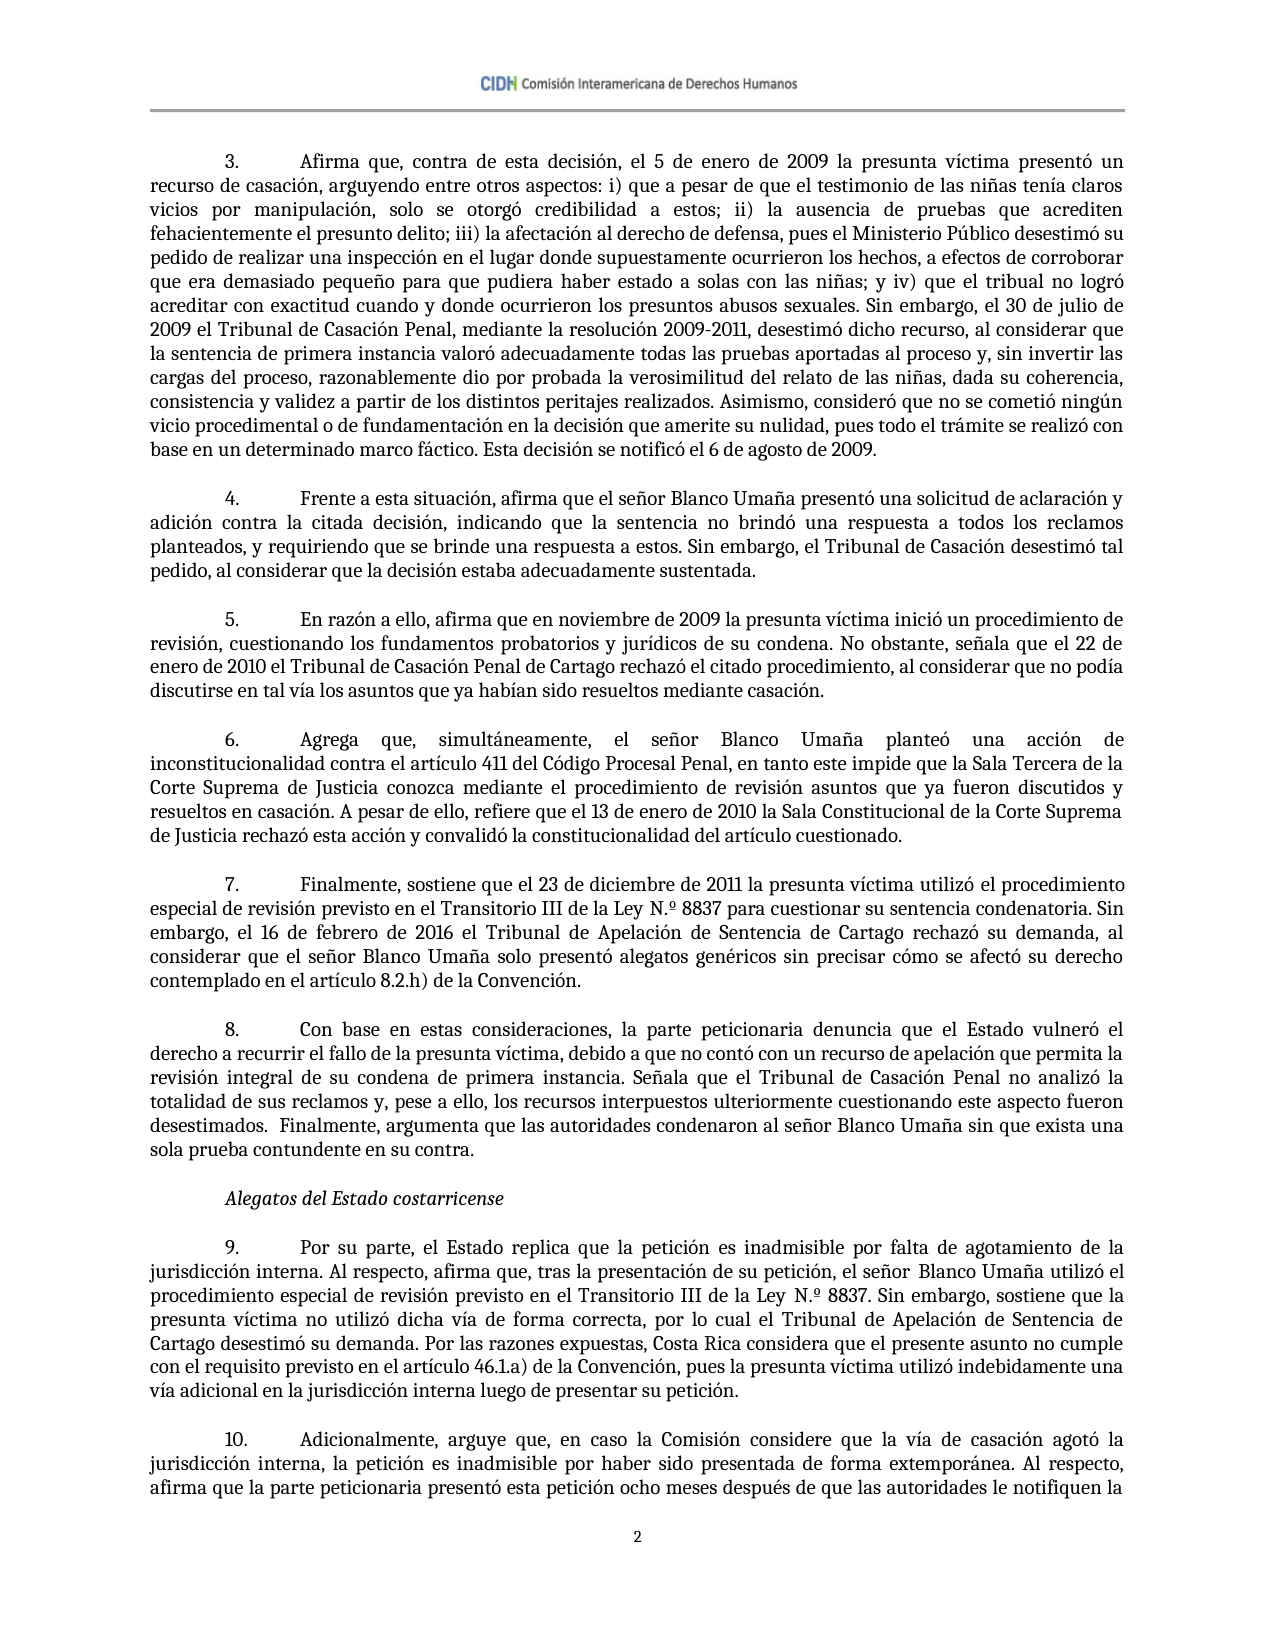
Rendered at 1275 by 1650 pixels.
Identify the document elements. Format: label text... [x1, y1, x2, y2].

list Con base en estas consideraciones, la parte peticionaria denuncia que el Estado vulneró el derecho a recurrir el fallo de la presunta víctima, debido a que no contó con un recurso de apelación que permita la revisión integral de su condena de primera instancia. Señala que el Tribunal de Casación Penal no analizó la totalidad de sus reclamos y, pese a ello, los recursos interpuestos ulteriormente cuestionando este aspecto fueron desestimados. Finalmente, argumenta que las autoridades condenaron al señor Blanco Umaña sin que exista una sola prueba contundente en su contra. [150, 1018, 1125, 1161]
list Agrega que, simultáneamente, el señor Blanco Umaña planteó una acción de inconstitucionalidad contra el artículo 411 del Código Procesal Penal, en tanto este impide que la Sala Tercera de la Corte Suprema de Justicia conozca mediante el procedimiento de revisión asuntos que ya fueron discutidos y resueltos en casación. A pesar de ello, refiere que el 13 de enero de 2010 la Sala Constitucional de la Corte Suprema de Justicia rechazó esta acción y convalidó la constitucionalidad del artículo cuestionado. [150, 728, 1125, 848]
list En razón a ello, afirma que en noviembre de 2009 la presunta víctima inició un procedimiento de revisión, cuestionando los fundamentos probatorios y jurídicos de su condena. No obstante, señala que el 22 de enero de 2010 el Tribunal de Casación Penal de Cartago rechazó el citado procedimiento, al considerar que no podía discutirse en tal vía los asuntos que ya habían sido resueltos mediante casación. [150, 607, 1125, 703]
list Por su parte, el Estado replica que la petición es inadmisible por falta de agotamiento de la jurisdicción interna. Al respecto, afirma que, tras la presentación de su petición, el señor Blanco Umaña utilizó el procedimiento especial de revisión previsto en el Transitorio III de la Ley N.º 8837. Sin embargo, sostiene que la presunta víctima no utilizó dicha vía de forma correcta, por lo cual el Tribunal de Apelación de Sentencia de Cartago desestimó su demanda. Por las razones expuestas, Costa Rica considera que el presente asunto no cumple con el requisito previsto en el artículo 46.1.a) de la Convención, pues la presunta víctima utilizó indebidamente una vía adicional en la jurisdicción interna luego de presentar su petición. [150, 1235, 1125, 1403]
list Alegatos del Estado costarricense [225, 1186, 1125, 1210]
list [150, 1428, 1125, 1500]
picture [475, 75, 800, 93]
list Frente a esta situación, afirma que el señor Blanco Umaña presentó una solicitud de aclaración y adición contra la citada decisión, indicando que la sentencia no brindó una respuesta a todos los reclamos planteados, y requiriendo que se brinde una respuesta a estos. Sin embargo, el Tribunal de Casación desestimó tal pedido, al considerar que la decisión estaba adecuadamente sustentada. [150, 486, 1125, 582]
list Afirma que, contra de esta decisión, el 5 de enero de 2009 la presunta víctima presentó un recurso de casación, arguyendo entre otros aspectos: i) que a pesar de que el testimonio de las niñas tenía claros vicios por manipulación, solo se otorgó credibilidad a estos; ii) la ausencia de pruebas que acrediten fehacientemente el presunto delito; iii) la afectación al derecho de defensa, pues el Ministerio Público desestimó su pedido de realizar una inspección en el lugar donde supuestamente ocurrieron los hechos, a efectos de corroborar que era demasiado pequeño para que pudiera haber estado a solas con las niñas; y iv) que el tribual no logró acreditar con exactitud cuando y donde ocurrieron los presuntos abusos sexuales. Sin embargo, el 30 de julio de 2009 el Tribunal de Casación Penal, mediante la resolución 2009-2011, desestimó dicho recurso, al considerar que la sentencia de primera instancia valoró adecuadamente todas las pruebas aportadas al proceso y, sin invertir las cargas del proceso, razonablemente dio por probada la verosimilitud del relato de las niñas, dada su coherencia, consistencia y validez a partir de los distintos peritajes realizados. Asimismo, consideró que no se cometió ningún vicio procedimental o de fundamentación en la decisión que amerite su nulidad, pues todo el trámite se realizó con base en un determinado marco fáctico. Esta decisión se notificó el 6 de agosto de 2009. [150, 150, 1125, 461]
list Finalmente, sostiene que el 23 de diciembre de 2011 la presunta víctima utilizó el procedimiento especial de revisión previsto en el Transitorio III de la Ley N.º 8837 para cuestionar su sentencia condenatoria. Sin embargo, el 16 de febrero de 2016 el Tribunal de Apelación de Sentencia de Cartago rechazó su demanda, al considerar que el señor Blanco Umaña solo presentó alegatos genéricos sin precisar cómo se afectó su derecho contemplado en el artículo 8.2.h) de la Convención. [150, 873, 1125, 993]
